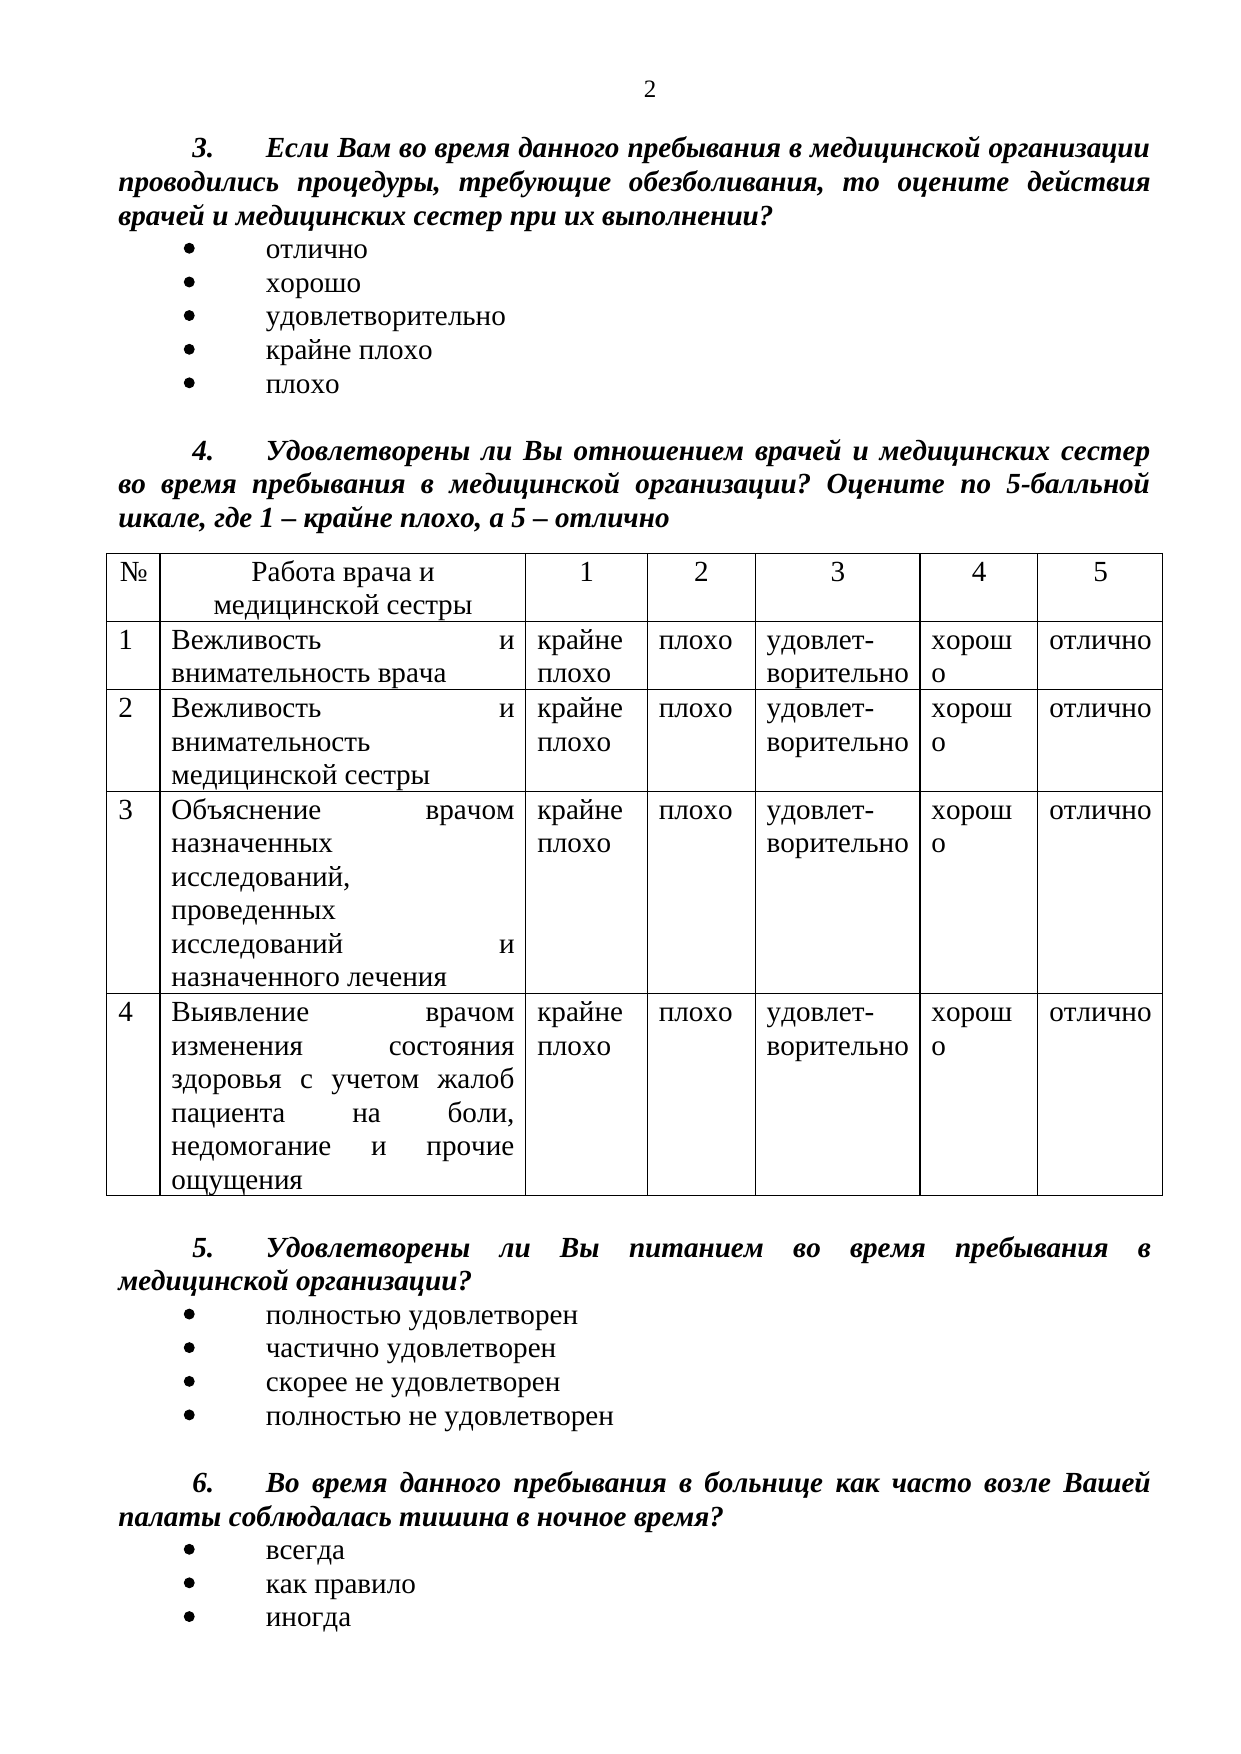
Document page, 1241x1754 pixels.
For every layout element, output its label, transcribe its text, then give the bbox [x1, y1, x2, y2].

list хорошо [148, 265, 1152, 298]
table_cell плохо [648, 792, 755, 993]
list полностью не удовлетворен [148, 1398, 1152, 1432]
table_cell отлично [1038, 622, 1162, 689]
table_header 4 [921, 554, 1037, 621]
table_cell крайне плохо [526, 792, 647, 993]
table_cell крайне плохо [526, 622, 647, 689]
list иногда [148, 1599, 1152, 1633]
table_header 2 [648, 554, 755, 621]
table_cell удовлет- ворительно [756, 792, 919, 993]
table_header 5 [1038, 554, 1162, 621]
list полностью удовлетворен [148, 1297, 1152, 1331]
table_cell крайне плохо [526, 690, 647, 791]
table_cell отлично [1038, 792, 1162, 993]
table_cell 2 [107, 690, 159, 791]
table_cell отлично [1038, 994, 1162, 1195]
list всегда [148, 1532, 1152, 1566]
table_cell Выявление врачом изменения состояния здоровья с учетом жалоб пациента на боли, недомогание и прочие ощущения [161, 994, 525, 1195]
table_cell Вежливость и внимательность врача [161, 622, 525, 689]
table_header № [107, 554, 159, 621]
table_cell Вежливость и внимательность медицинской сестры [161, 690, 525, 791]
list Если Вам во время данного пребывания в медицинской организации проводились процедуры, требующие обезболивания, то оцените действия врачей и медицинских сестер при их выполнении? [118, 131, 1152, 231]
table_cell удовлет- ворительно [756, 622, 919, 689]
table_cell крайне плохо [526, 994, 647, 1195]
table_header 1 [526, 554, 647, 621]
table_cell удовлет- ворительно [756, 994, 919, 1195]
list удовлетворительно [148, 298, 1152, 332]
table_cell 1 [107, 622, 159, 689]
table_cell плохо [648, 690, 755, 791]
list скорее не удовлетворен [148, 1364, 1152, 1398]
table_cell удовлет- ворительно [756, 690, 919, 791]
list как правило [148, 1566, 1152, 1599]
list Во время данного пребывания в больнице как часто возле Вашей палаты соблюдалась тишина в ночное время? [118, 1465, 1152, 1532]
list отлично [148, 231, 1152, 265]
table_cell плохо [648, 994, 755, 1195]
table_cell отлично [1038, 690, 1162, 791]
list плохо [148, 366, 1152, 399]
table_cell хорошо [921, 994, 1037, 1195]
table_cell Объяснение врачом назначенных исследований, проведенных исследований и назначенного лечения [161, 792, 525, 993]
list крайне плохо [148, 332, 1152, 366]
table_cell хорошо [921, 690, 1037, 791]
table_cell хорошо [921, 792, 1037, 993]
table_cell 3 [107, 792, 159, 993]
table_cell 4 [107, 994, 159, 1195]
list Удовлетворены ли Вы отношением врачей и медицинских сестер во время пребывания в медицинской организации? Оцените по 5-балльной шкале, где 1 – крайне плохо, а 5 – отлично [118, 433, 1152, 534]
table_cell плохо [648, 622, 755, 689]
table_header 3 [756, 554, 919, 621]
table_header Работа врача и медицинской сестры [161, 554, 525, 621]
list Удовлетворены ли Вы питанием во время пребывания в медицинской организации? [118, 1230, 1152, 1297]
table_cell хорошо [921, 622, 1037, 689]
list частично удовлетворен [148, 1331, 1152, 1364]
